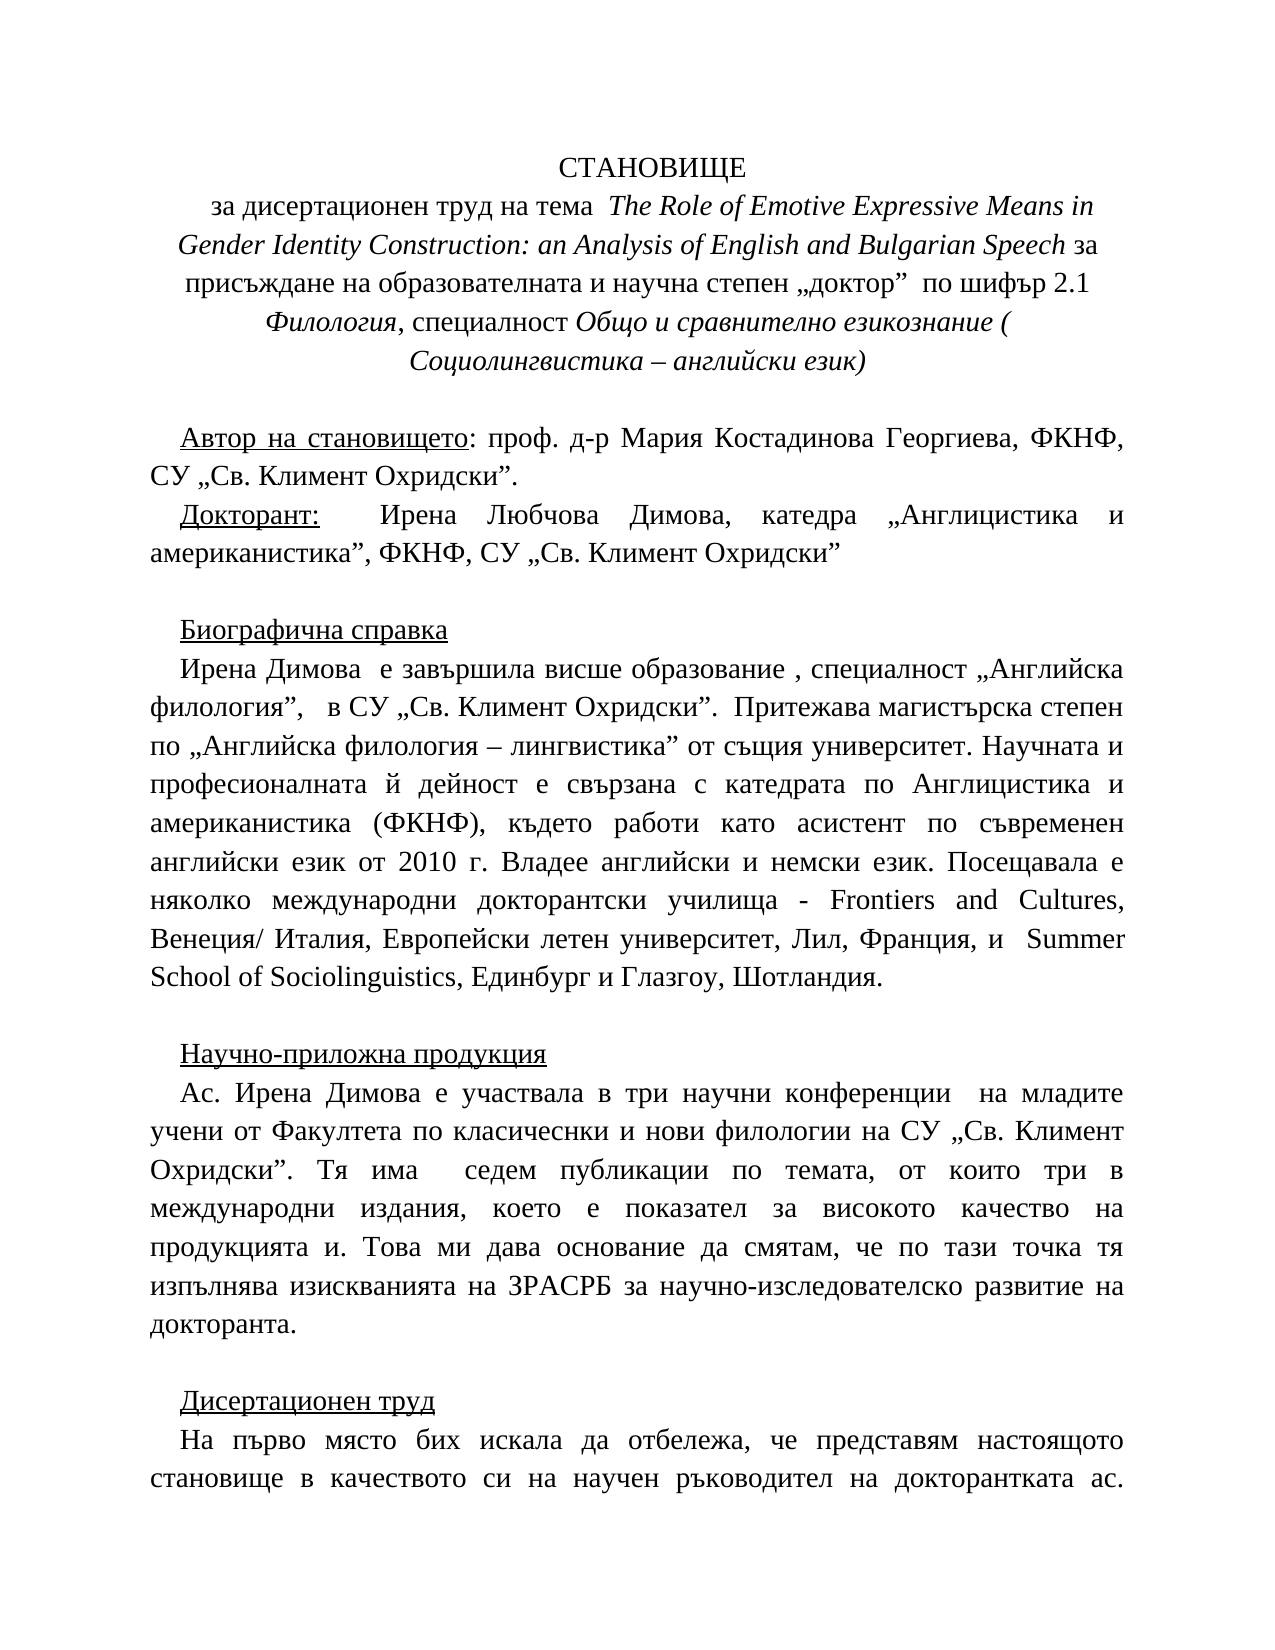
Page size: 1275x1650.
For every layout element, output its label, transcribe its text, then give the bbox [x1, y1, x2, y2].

text Ас. Ирена Димова е участвала в три научни конференции на младите учени от Факултета по класичеснки и нови филологии на СУ „Св. Климент Охридски”. Тя има седем публикации по темата, от които три в международни издания, което е показател за високото качество на продукцията и. Това ми дава основание да смятам, че по тази точка тя изпълнява изискванията на ЗРАСРБ за научно-изследователско развитие на докторанта. [150, 1075, 1125, 1340]
text Докторант: Ирена Любчова Димова, катедра „Англицистика и американистика”, ФКНФ, СУ „Св. Климент Охридски” [150, 497, 1125, 569]
text Биографична справка [150, 612, 1125, 646]
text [150, 1422, 1125, 1494]
text Дисертационен труд [150, 1383, 1125, 1417]
text Научно-приложна продукция [150, 1036, 1125, 1070]
text Автор на становището: проф. д-р Мария Костадинова Георгиева, ФКНФ, СУ „Св. Климент Охридски”. [150, 420, 1125, 492]
text СТАНОВИЩЕ [150, 150, 1125, 183]
text Ирена Димова е завършила висше образование , специалност „Английска филология”, в СУ „Св. Климент Охридски”. Притежава магистърска степен по „Английска филология – лингвистика” от същия университет. Научната и професионалната й дейност е свързана с катедрата по Англицистика и американистика (ФКНФ), където работи като асистент по съвременен английски език от 2010 г. Владее английски и немски език. Посещавала е няколко международни докторантски училища - Frontiers and Cultures, Венеция/ Италия, Европейски летен университет, Лил, Франция, и Summer School of Sociolinguistics, Единбург и Глазгоу, Шотландия. [150, 651, 1125, 993]
text за дисертационен труд на тема The Role of Emotive Expressive Means in Gender Identity Construction: an Analysis of English and Bulgarian Speech за присъждане на образователната и научна степен „доктор” по шифър 2.1 Филология, специалност Общо и сравнително езикознание ( Социолингвистика – английски език) [150, 188, 1125, 376]
